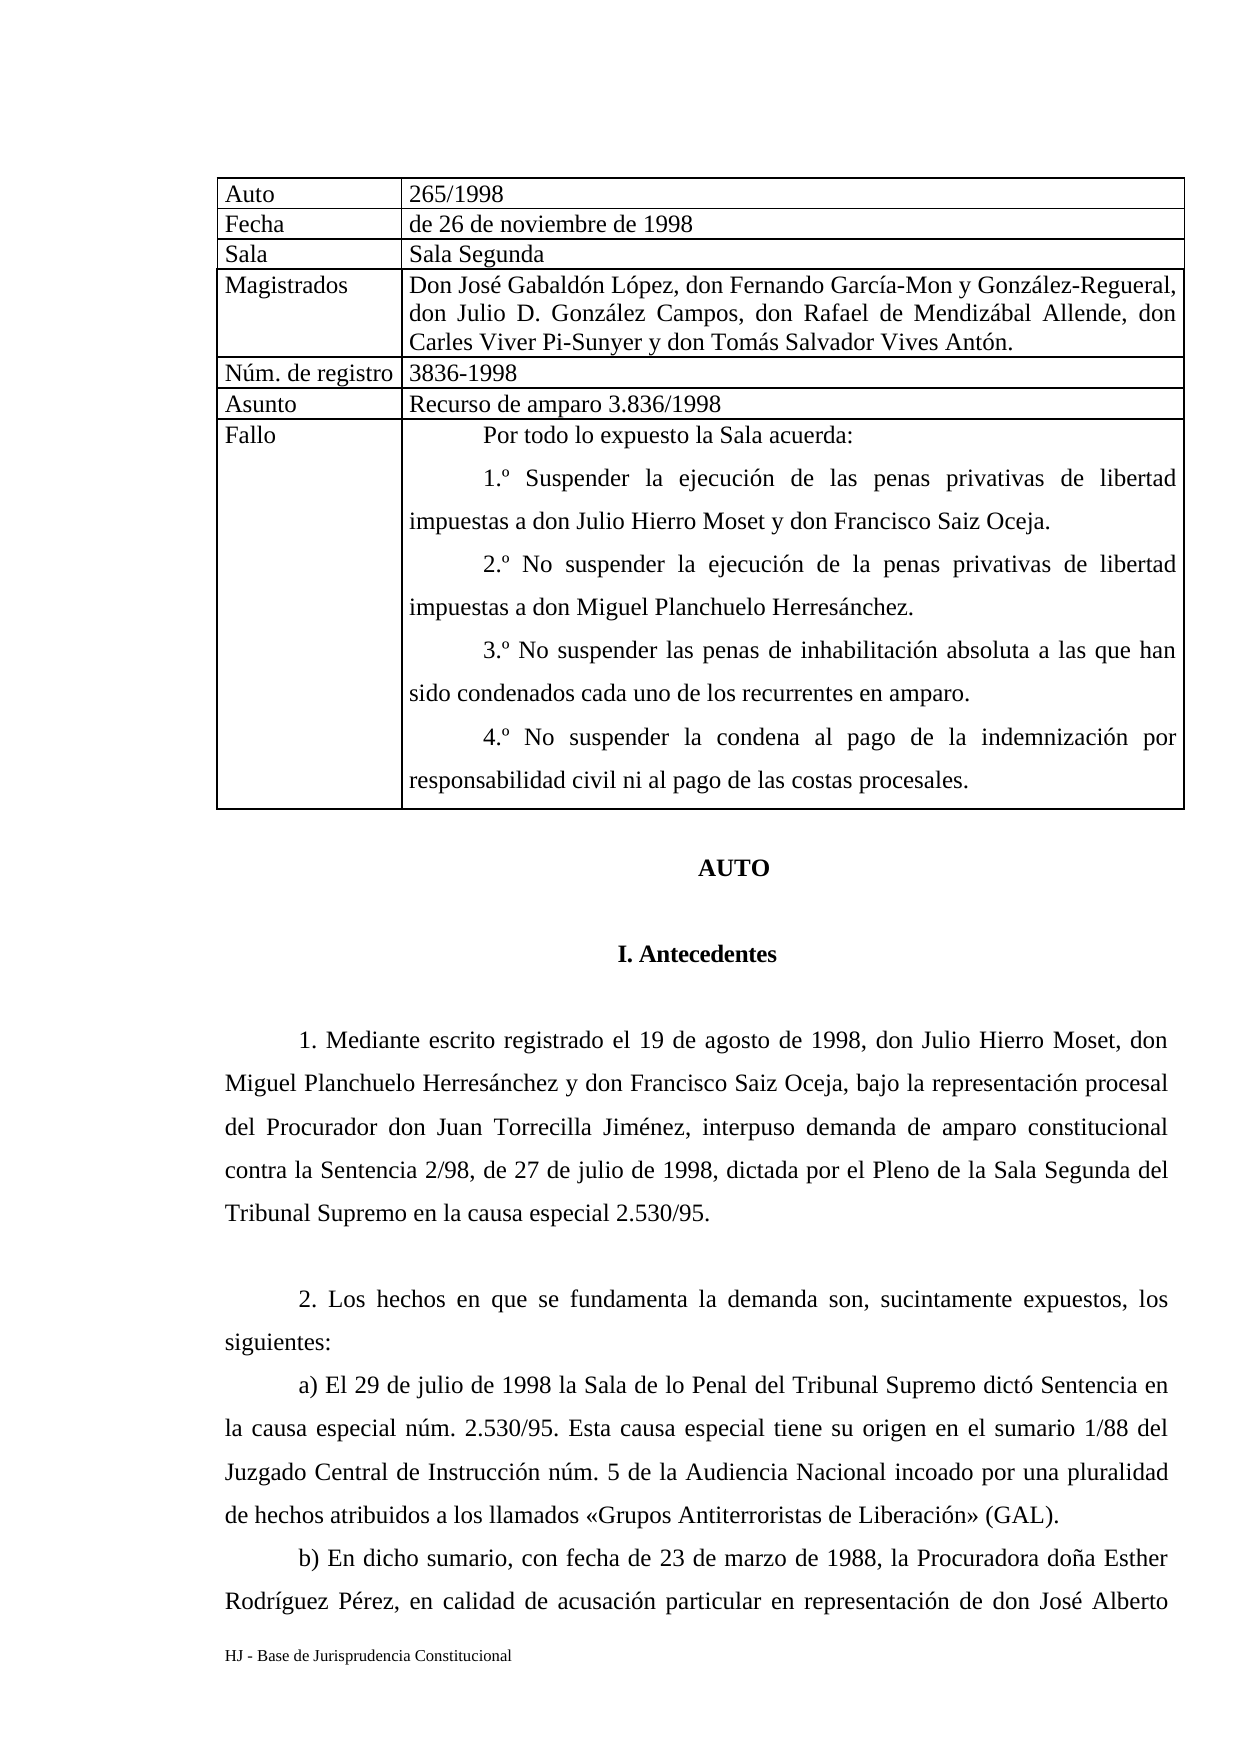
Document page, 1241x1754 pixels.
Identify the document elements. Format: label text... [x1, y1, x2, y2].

table_cell Recurso de amparo 3.836/1998 [403, 389, 1183, 418]
table_cell Fallo [218, 420, 401, 808]
table_cell Sala [218, 240, 401, 268]
table_header Auto [218, 179, 401, 207]
table_cell Por todo lo expuesto la Sala acuerda: 1.º Suspender la ejecución de las penas privativas de libertad impuestas a don Julio Hierro Moset y don Francisco Saiz Oceja. 2.º No suspender la ejecución de la penas privativas de libertad impuestas a don Miguel Planchuelo Herresánchez. 3.º No suspender las penas de inhabilitación absoluta a las que han sido condenados cada uno de los recurrentes en amparo. 4.º No suspender la condena al pago de la indemnización por responsabilidad civil ni al pago de las costas procesales. [403, 420, 1183, 808]
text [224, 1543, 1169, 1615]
table_cell 3836-1998 [403, 358, 1183, 387]
table_cell Fecha [218, 209, 401, 238]
table_cell Núm. de registro [218, 358, 401, 387]
table_header 265/1998 [402, 179, 1184, 207]
table_cell Don José Gabaldón López, don Fernando García-Mon y González-Regueral, don Julio D. González Campos, don Rafael de Mendizábal Allende, don Carles Viver Pi-Sunyer y don Tomás Salvador Vives Antón. [403, 270, 1183, 356]
text 1. Mediante escrito registrado el 19 de agosto de 1998, don Julio Hierro Moset, don Miguel Planchuelo Herresánchez y don Francisco Saiz Oceja, bajo la representación procesal del Procurador don Juan Torrecilla Jiménez, interpuso demanda de amparo constitucional contra la Sentencia 2/98, de 27 de julio de 1998, dictada por el Pleno de la Sala Segunda del Tribunal Supremo en la causa especial 2.530/95. [224, 1025, 1169, 1227]
table_cell Asunto [218, 389, 401, 418]
text 2. Los hechos en que se fundamenta la demanda son, sucintamente expuestos, los siguientes: [224, 1284, 1169, 1356]
text a) El 29 de julio de 1998 la Sala de lo Penal del Tribunal Supremo dictó Sentencia en la causa especial núm. 2.530/95. Esta causa especial tiene su origen en el sumario 1/88 del Juzgado Central de Instrucción núm. 5 de la Audiencia Nacional incoado por una pluralidad de hechos atribuidos a los llamados «Grupos Antiterroristas de Liberación» (GAL). [224, 1370, 1169, 1528]
text AUTO [224, 853, 1169, 882]
text I. Antecedentes [224, 939, 1169, 968]
table_cell de 26 de noviembre de 1998 [402, 209, 1184, 238]
table_cell Magistrados [218, 270, 401, 356]
table_cell Sala Segunda [402, 240, 1184, 268]
